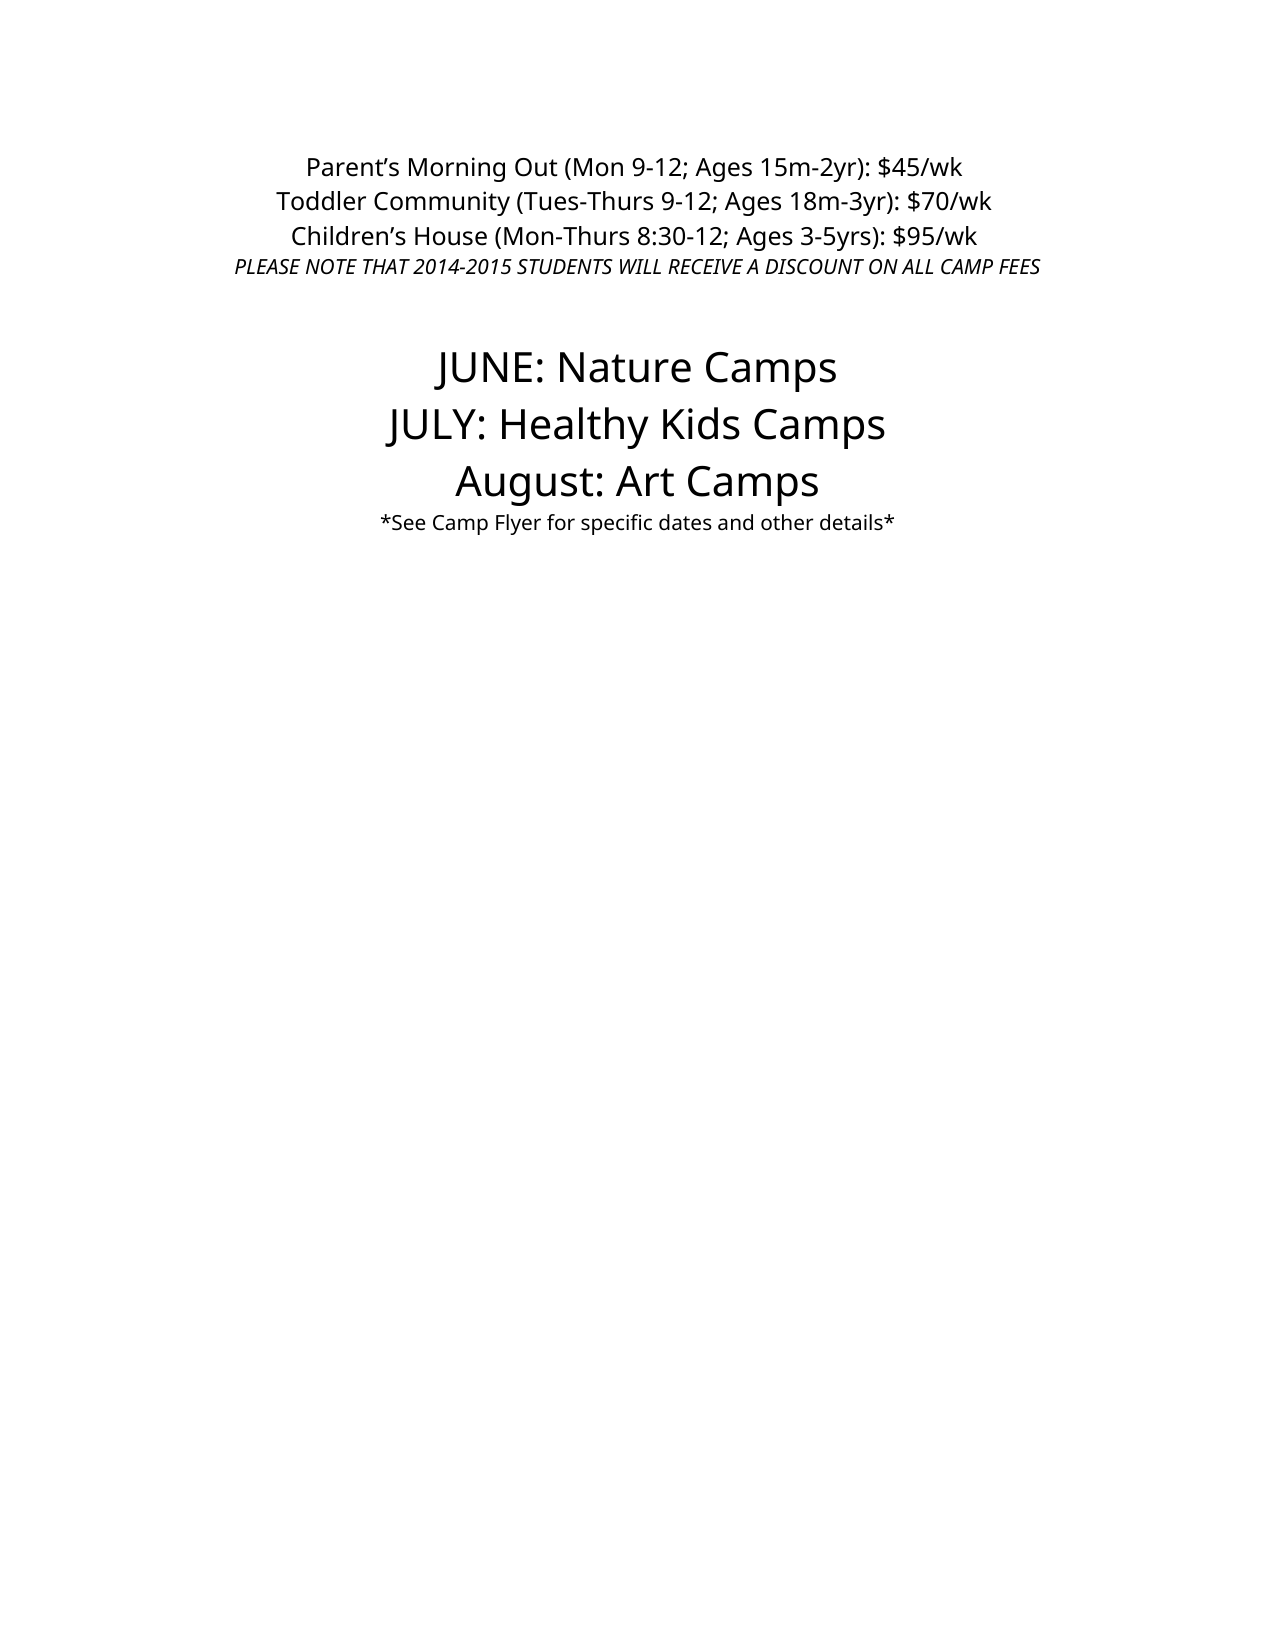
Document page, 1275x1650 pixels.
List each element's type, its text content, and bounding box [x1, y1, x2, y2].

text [150, 150, 1125, 309]
text JUNE: Nature Camps JULY: Healthy Kids Camps August: Art Camps *See Camp Flyer for specific dates and other details* [150, 338, 1125, 537]
